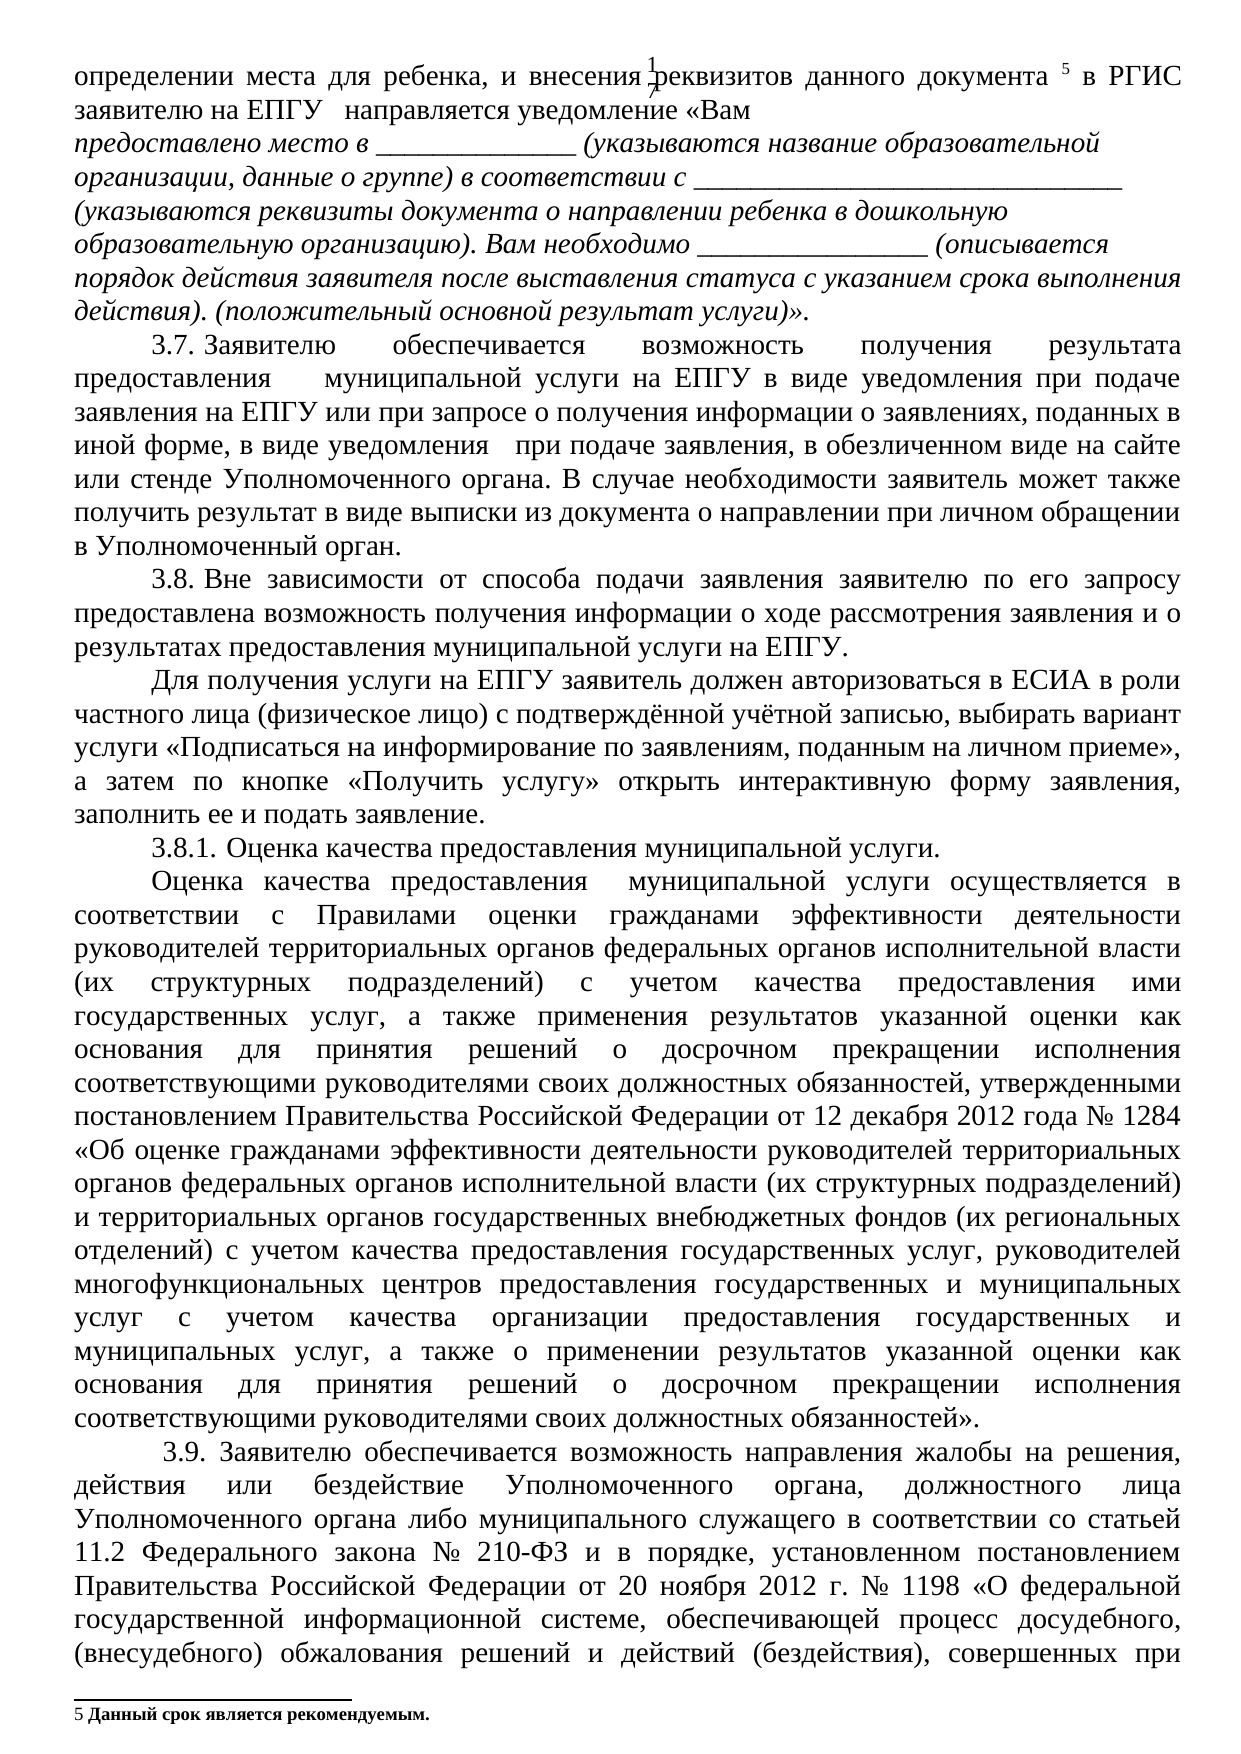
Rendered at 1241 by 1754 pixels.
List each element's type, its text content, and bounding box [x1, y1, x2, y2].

text предоставлено место в (указываются название образовательной [74, 126, 1182, 160]
list Заявителю обеспечивается возможность получения результата предоставления муниципальной услуги на ЕПГУ в виде уведомления при подаче заявления на ЕПГУ или при запросе о получения информации о заявлениях, поданных в иной форме, в виде уведомления при подаче заявления, в обезличенном виде на сайте или стенде Уполномоченного органа. В случае необходимости заявитель может также получить результат в виде выписки из документа о направлении при личном обращении в Уполномоченный орган. [74, 327, 1182, 562]
text Для получения услуги на ЕПГУ заявитель должен авторизоваться в ЕСИА в роли частного лица (физическое лицо) с подтверждённой учётной записью, выбирать вариант услуги «Подписаться на информирование по заявлениям, поданным на личном приеме», а затем по кнопке «Получить услугу» открыть интерактивную форму заявления, заполнить ее и подать заявление. [74, 663, 1182, 831]
text (указываются реквизиты документа о направлении ребенка в дошкольную [74, 193, 1182, 227]
text организации, данные о группе) в соответствии с [74, 160, 1182, 193]
text Оценка качества предоставления муниципальной услуги осуществляется в соответствии с Правилами оценки гражданами эффективности деятельности руководителей территориальных органов федеральных органов исполнительной власти (их структурных подразделений) с учетом качества предоставления ими государственных услуг, а также применения результатов указанной оценки как основания для принятия решений о досрочном прекращении исполнения соответствующими руководителями своих должностных обязанностей, утвержденными постановлением Правительства Российской Федерации от 12 декабря 2012 года № 1284 «Об оценке гражданами эффективности деятельности руководителей территориальных органов федеральных органов исполнительной власти (их структурных подразделений) и территориальных органов государственных внебюджетных фондов (их региональных отделений) с учетом качества предоставления государственных услуг, руководителей многофункциональных центров предоставления государственных и муниципальных услуг с учетом качества организации предоставления государственных и муниципальных услуг, а также о применении результатов указанной оценки как основания для принятия решений о досрочном прекращении исполнения соответствующими руководителями своих должностных обязанностей». [74, 864, 1182, 1434]
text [74, 59, 1182, 126]
list Оценка качества предоставления муниципальной услуги. [151, 831, 1182, 864]
list Вне зависимости от способа подачи заявления заявителю по его запросу предоставлена возможность получения информации о ходе рассмотрения заявления и о результатах предоставления муниципальной услуги на ЕПГУ. [74, 562, 1182, 663]
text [74, 1434, 1182, 1669]
text образовательную организацию). Вам необходимо (описывается [74, 227, 1182, 260]
text порядок действия заявителя после выставления статуса с указанием срока выполнения действия). (положительный основной результат услуги)». [74, 260, 1182, 327]
